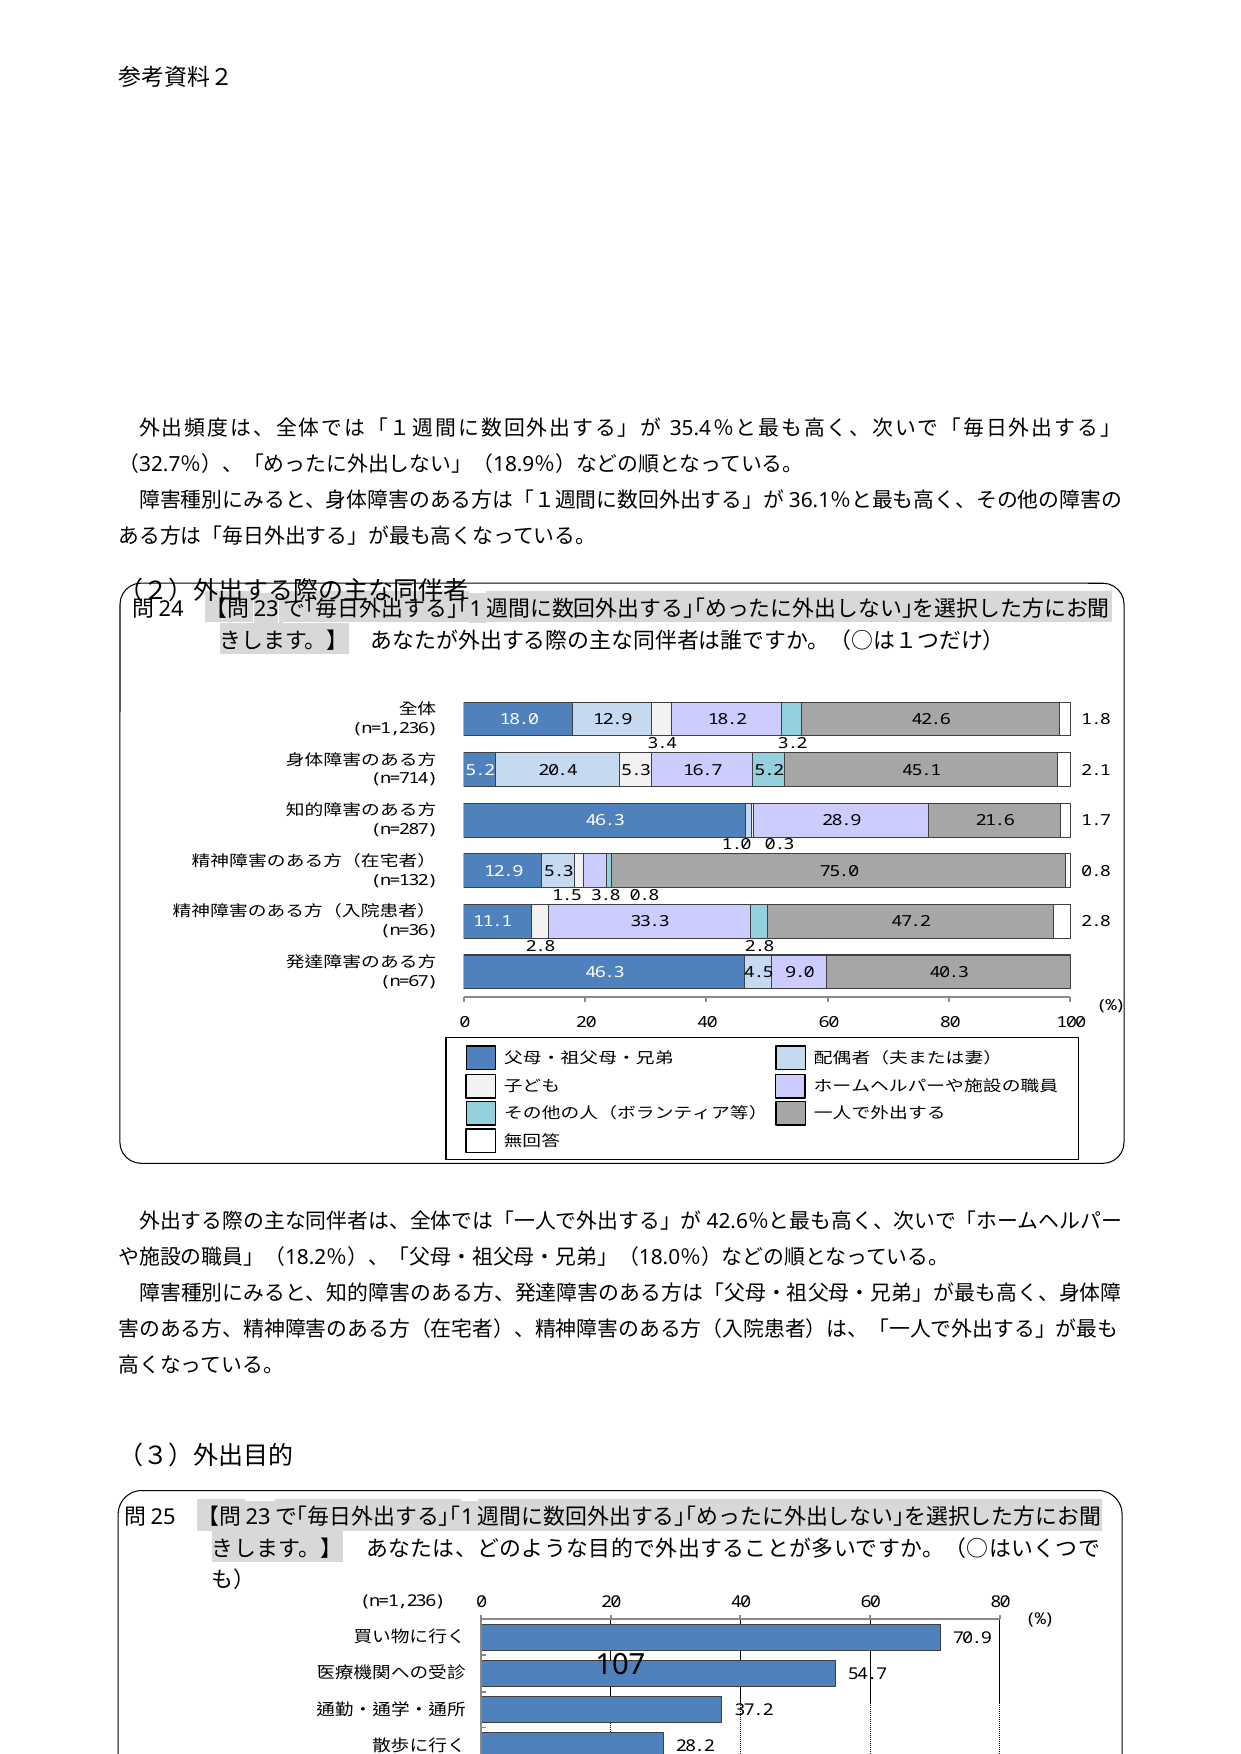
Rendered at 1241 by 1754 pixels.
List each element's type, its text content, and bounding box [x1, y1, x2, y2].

text 障害種別にみると、知的障害のある方、発達障害のある方は「父母・祖父母・兄弟」が最も高く、身体障害のある方、精神障害のある方（在宅者）、精神障害のある方（入院患者）は、「一人で外出する」が最も高くなっている。 [118, 1273, 1122, 1382]
text （３）外出目的 [118, 1418, 1122, 1490]
text 外出頻度は、全体では「１週間に数回外出する」が35.4％と最も高く、次いで「毎日外出する」（32.7％）、「めったに外出しない」（18.9％）などの順となっている。 [118, 408, 1122, 481]
text （２）外出する際の主な同伴者 [118, 553, 1122, 625]
text 外出する際の主な同伴者は、全体では「一人で外出する」が42.6％と最も高く、次いで「ホームヘルパーや施設の職員」（18.2％）、「父母・祖父母・兄弟」（18.0％）などの順となっている。 [118, 1201, 1122, 1273]
text 障害種別にみると、身体障害のある方は「１週間に数回外出する」が36.1％と最も高く、その他の障害のある方は「毎日外出する」が最も高くなっている。 [118, 481, 1122, 553]
